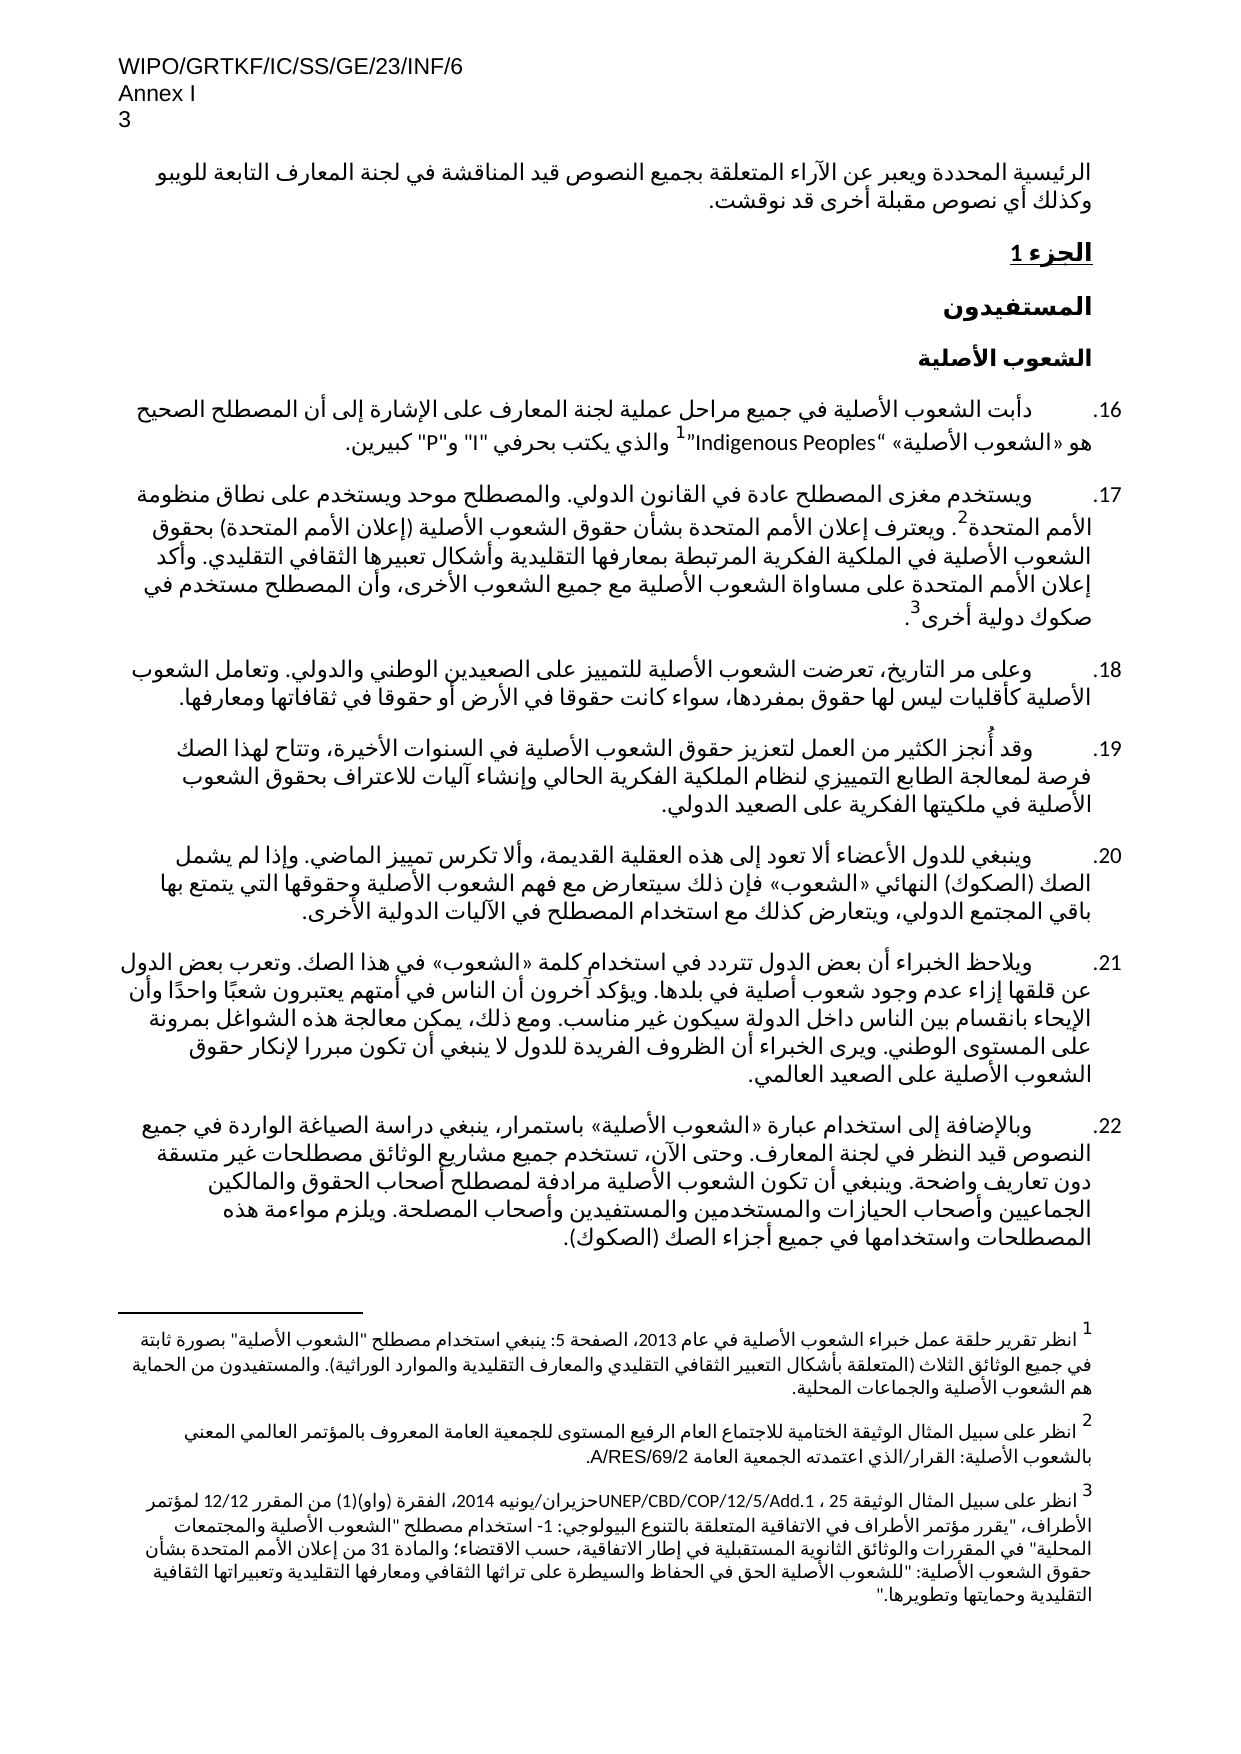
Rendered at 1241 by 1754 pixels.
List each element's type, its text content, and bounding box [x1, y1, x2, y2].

list الشعوب الأصلية [118, 344, 1092, 372]
list ويلاحظ الخبراء أن بعض الدول تتردد في استخدام كلمة «الشعوب» في هذا الصك. وتعرب بعض الدول عن قلقها إزاء عدم وجود شعوب أصلية في بلدها. ويؤكد آخرون أن الناس في أمتهم يعتبرون شعبًا واحدًا وأن الإيحاء بانقسام بين الناس داخل الدولة سيكون غير مناسب. ومع ذلك، يمكن معالجة هذه الشواغل بمرونة على المستوى الوطني. ويرى الخبراء أن الظروف الفريدة للدول لا ينبغي أن تكون مبررا لإنكار حقوق الشعوب الأصلية على الصعيد العالمي. [118, 948, 1092, 1088]
list وقد أُنجز الكثير من العمل لتعزيز حقوق الشعوب الأصلية في السنوات الأخيرة، وتتاح لهذا الصك فرصة لمعالجة الطابع التمييزي لنظام الملكية الفكرية الحالي وإنشاء آليات للاعتراف بحقوق الشعوب الأصلية في ملكيتها الفكرية على الصعيد الدولي. [118, 734, 1092, 818]
list وبالإضافة إلى استخدام عبارة «الشعوب الأصلية» باستمرار، ينبغي دراسة الصياغة الواردة في جميع النصوص قيد النظر في لجنة المعارف. وحتى الآن، تستخدم جميع مشاريع الوثائق مصطلحات غير متسقة دون تعاريف واضحة. وينبغي أن تكون الشعوب الأصلية مرادفة لمصطلح أصحاب الحقوق والمالكين الجماعيين وأصحاب الحيازات والمستخدمين والمستفيدين وأصحاب المصلحة. ويلزم مواءمة هذه المصطلحات واستخدامها في جميع أجزاء الصك (الصكوك). [118, 1111, 1092, 1251]
list المستفيدون [118, 291, 1092, 321]
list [118, 158, 1092, 214]
list الجزء 1 [118, 237, 1092, 268]
list ويستخدم مغزى المصطلح عادة في القانون الدولي. والمصطلح موحد ويستخدم على نطاق منظومة الأمم المتحدة. ويعترف إعلان الأمم المتحدة بشأن حقوق الشعوب الأصلية (إعلان الأمم المتحدة) بحقوق الشعوب الأصلية في الملكية الفكرية المرتبطة بمعارفها التقليدية وأشكال تعبيرها الثقافي التقليدي. وأكد إعلان الأمم المتحدة على مساواة الشعوب الأصلية مع جميع الشعوب الأخرى، وأن المصطلح مستخدم في صكوك دولية أخرى. [118, 480, 1092, 632]
list وعلى مر التاريخ، تعرضت الشعوب الأصلية للتمييز على الصعيدين الوطني والدولي. وتعامل الشعوب الأصلية كأقليات ليس لها حقوق بمفردها، سواء كانت حقوقا في الأرض أو حقوقا في ثقافاتها ومعارفها. [118, 655, 1092, 711]
list دأبت الشعوب الأصلية في جميع مراحل عملية لجنة المعارف على الإشارة إلى أن المصطلح الصحيح هو «الشعوب الأصلية» “Indigenous Peoples” والذي يكتب بحرفي "I" و"P" كبيرين. [118, 395, 1092, 457]
list وينبغي للدول الأعضاء ألا تعود إلى هذه العقلية القديمة، وألا تكرس تمييز الماضي. وإذا لم يشمل الصك (الصكوك) النهائي «الشعوب» فإن ذلك سيتعارض مع فهم الشعوب الأصلية وحقوقها التي يتمتع بها باقي المجتمع الدولي، ويتعارض كذلك مع استخدام المصطلح في الآليات الدولية الأخرى. [118, 841, 1092, 925]
